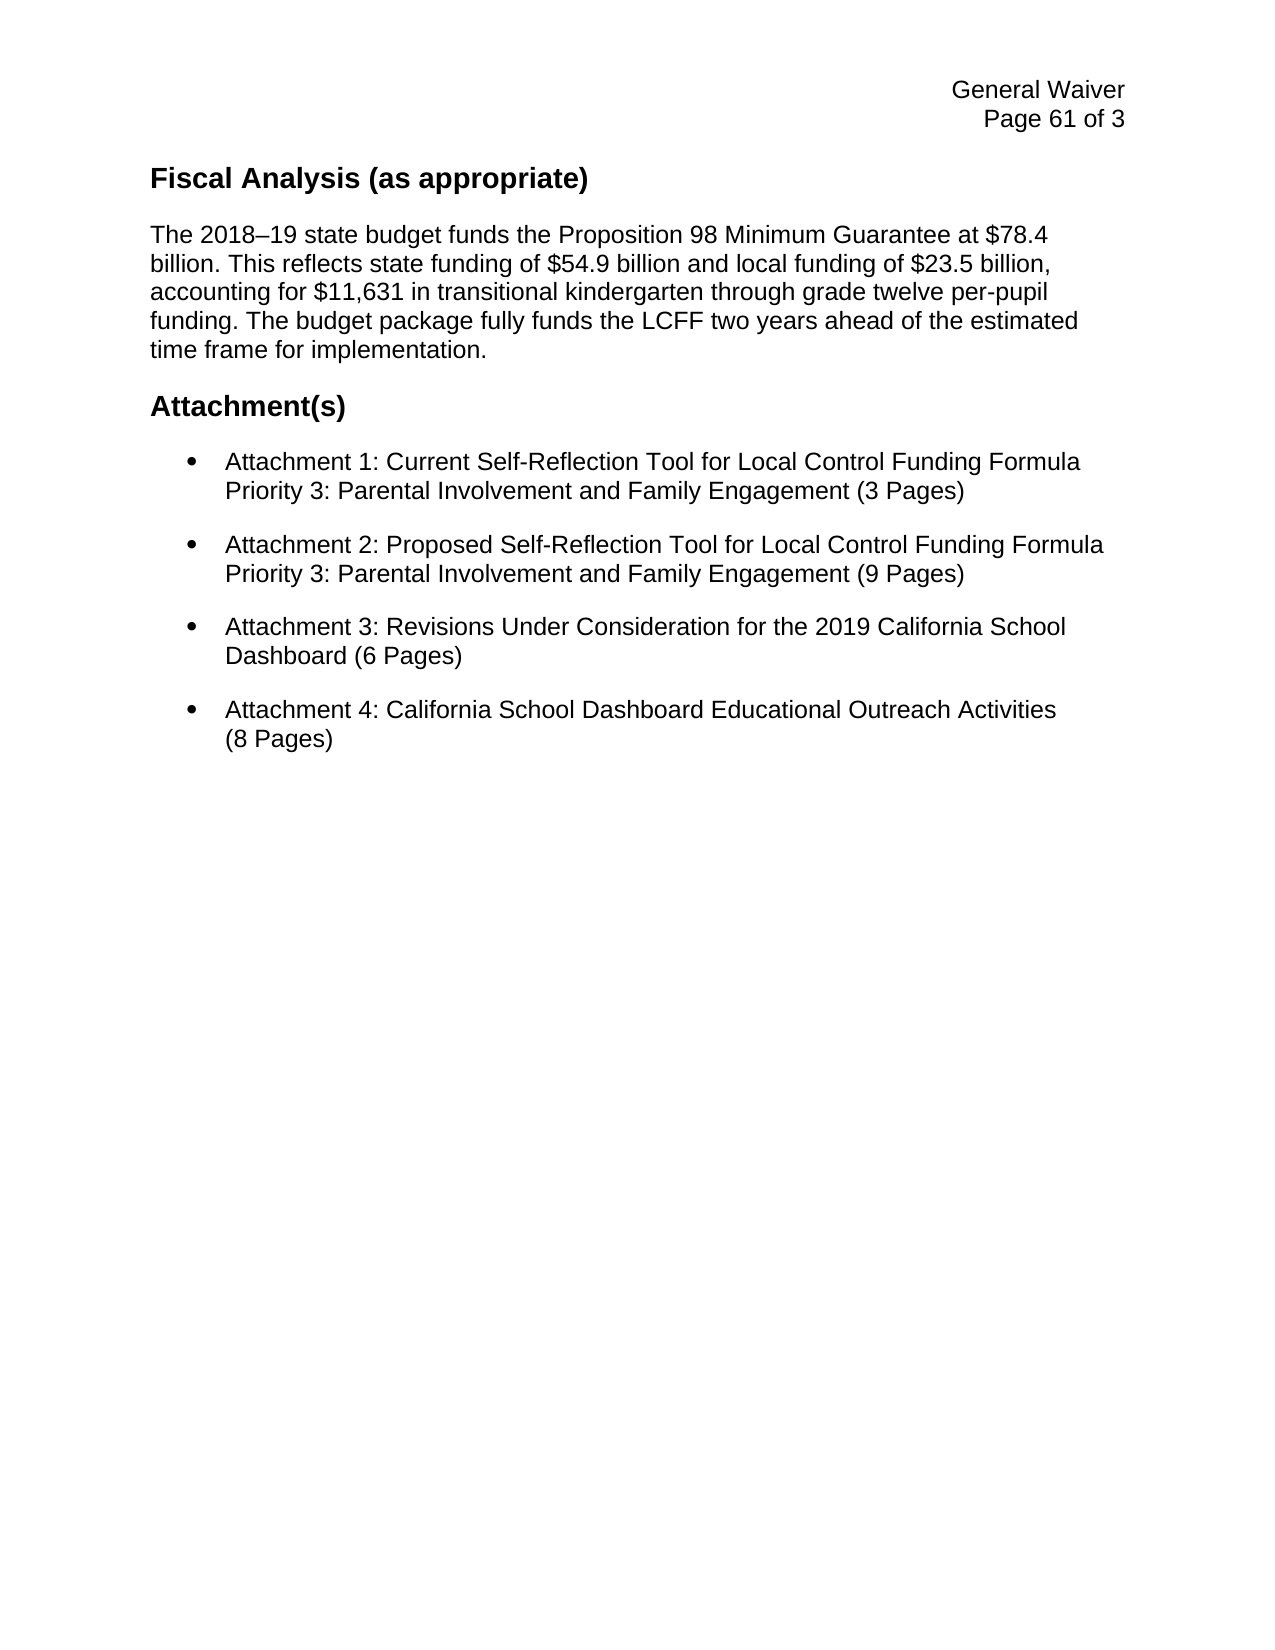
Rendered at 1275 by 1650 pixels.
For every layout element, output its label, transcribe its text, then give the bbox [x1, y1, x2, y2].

list Attachment 3: Revisions Under Consideration for the 2019 California School Dashboard (6 Pages) [187, 612, 1125, 670]
list Attachment 1: Current Self-Reflection Tool for Local Control Funding Formula Priority 3: Parental Involvement and Family Engagement (3 Pages) [187, 447, 1125, 505]
subtitle Fiscal Analysis (as appropriate) [150, 161, 1125, 195]
list Attachment 2: Proposed Self-Reflection Tool for Local Control Funding Formula Priority 3: Parental Involvement and Family Engagement (9 Pages) [187, 530, 1125, 587]
list Attachment 4: California School Dashboard Educational Outreach Activities (8 Pages) [187, 695, 1125, 752]
text The 2018–19 state budget funds the Proposition 98 Minimum Guarantee at $78.4 billion. This reflects state funding of $54.9 billion and local funding of $23.5 billion, accounting for $11,631 in transitional kindergarten through grade twelve per-pupil funding. The budget package fully funds the LCFF two years ahead of the estimated time frame for implementation. [150, 220, 1125, 363]
subtitle Attachment(s) [150, 388, 1125, 422]
